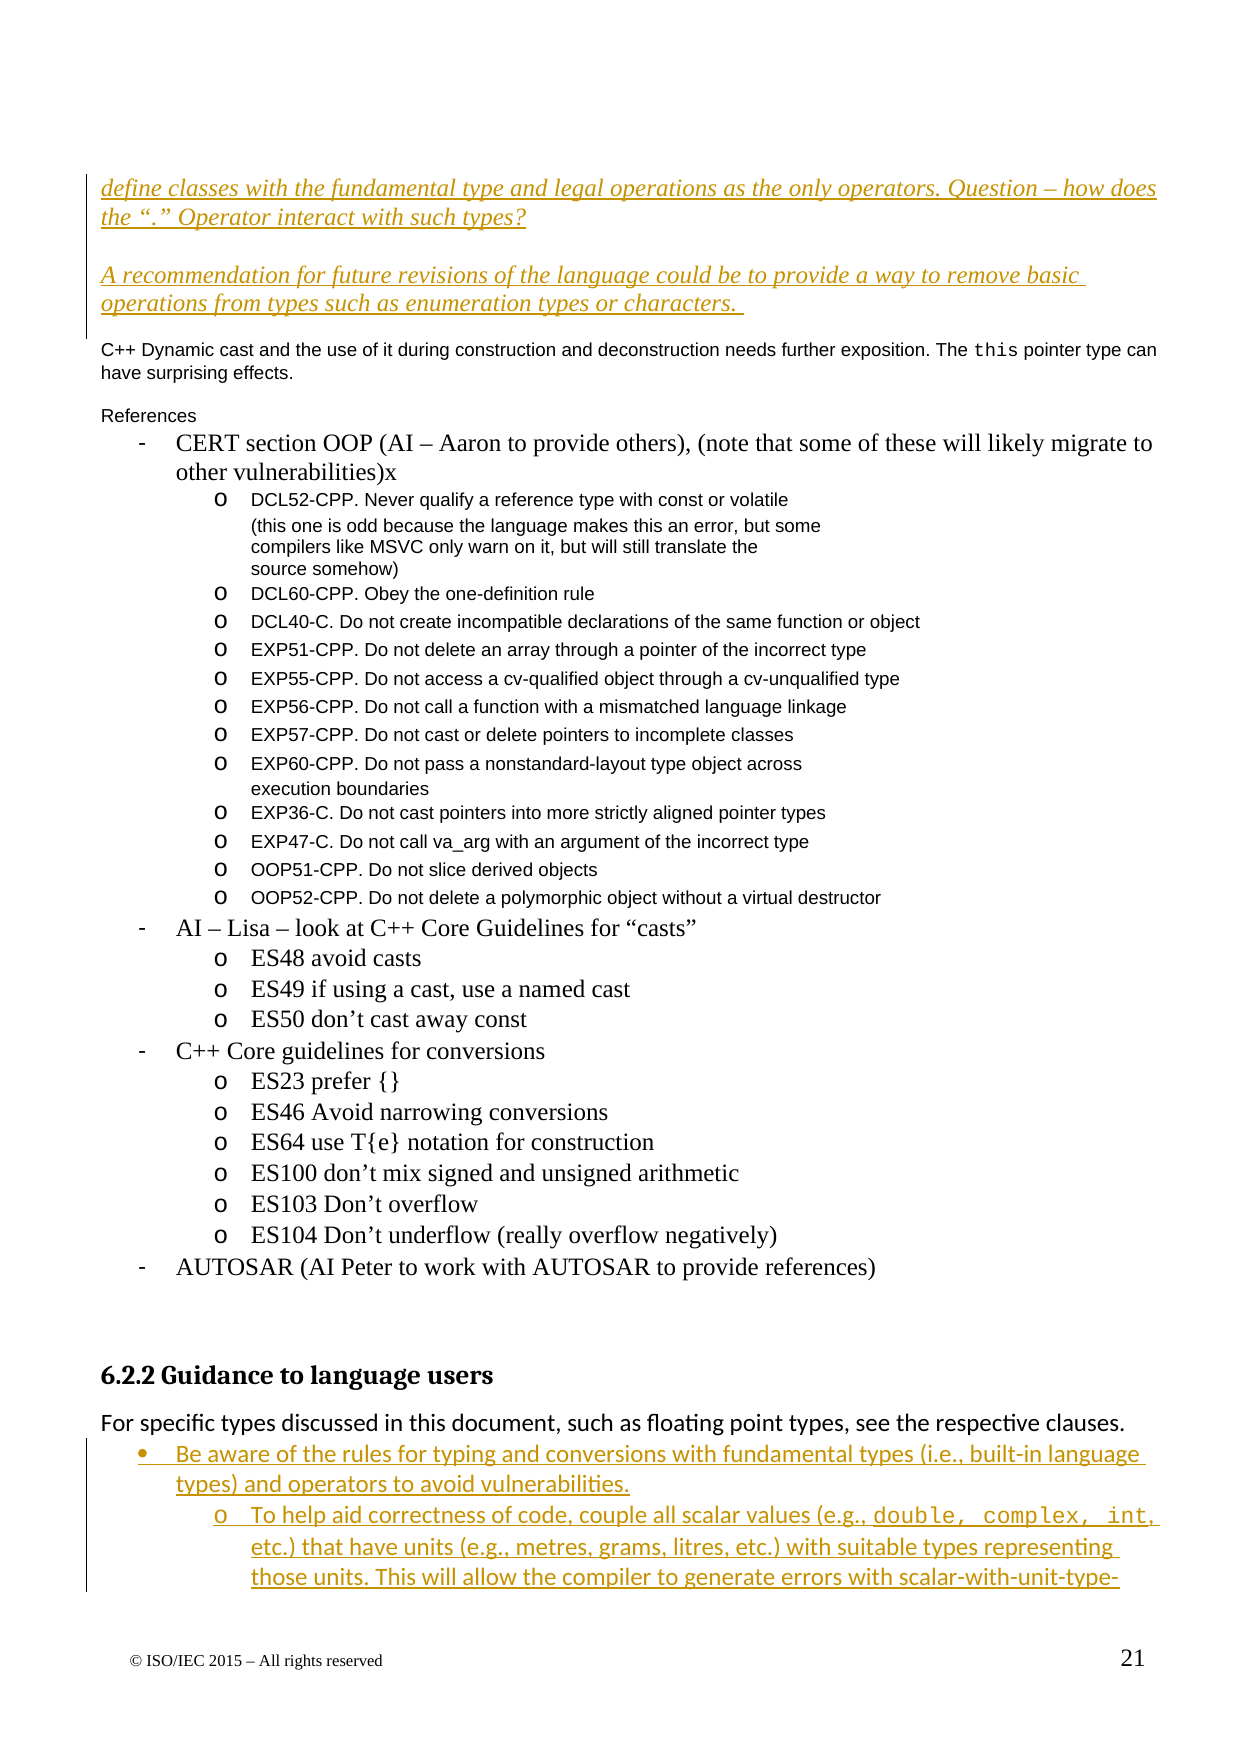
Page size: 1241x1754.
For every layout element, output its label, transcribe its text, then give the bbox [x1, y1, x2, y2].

list ES46 Avoid narrowing conversions [213, 1097, 1164, 1127]
list EXP55-CPP. Do not access a cv-qualified object through a cv-unqualified type [213, 664, 1164, 692]
list OOP51-CPP. Do not slice derived objects [213, 856, 1164, 884]
list DCL40-C. Do not create incompatible declarations of the same function or object [213, 607, 1164, 636]
list ES104 Don’t underflow (really overflow negatively) [213, 1220, 1164, 1251]
list EXP36-C. Do not cast pointers into more strictly aligned pointer types [213, 799, 1164, 827]
list DCL52-CPP. Never qualify a reference type with const or volatile (this one is odd because the language makes this an error, but some compilers like MSVC only warn on it, but will still translate the source somehow) [213, 486, 1164, 579]
list ES48 avoid casts [213, 943, 1164, 974]
list ES23 prefer {} [213, 1066, 1164, 1097]
list AUTOSAR (AI Peter to work with AUTOSAR to provide references) [138, 1251, 1164, 1281]
list EXP47-C. Do not call va_arg with an argument of the incorrect type [213, 827, 1164, 856]
text C++ Dynamic cast and the use of it during construction and deconstruction needs further exposition. The this pointer type can have surprising effects. [101, 339, 1164, 384]
list EXP60-CPP. Do not pass a nonstandard-layout type object across execution boundaries [213, 749, 1164, 799]
list ES64 use T{e} notation for construction [213, 1127, 1164, 1158]
list C++ Core guidelines for conversions [138, 1035, 1164, 1066]
list ES100 don’t mix signed and unsigned arithmetic [213, 1158, 1164, 1189]
list EXP57-CPP. Do not cast or delete pointers to incomplete classes [213, 721, 1164, 749]
list CERT section OOP (AI – Aaron to provide others), (note that some of these will likely migrate to other vulnerabilities)x [138, 427, 1164, 486]
text References [101, 405, 1164, 427]
list EXP56-CPP. Do not call a function with a mismatched language linkage [213, 692, 1164, 721]
list AI – Lisa – look at C++ Core Guidelines for “casts” [138, 912, 1164, 943]
list OOP52-CPP. Do not delete a polymorphic object without a virtual destructor [213, 884, 1164, 912]
list EXP51-CPP. Do not delete an array through a pointer of the incorrect type [213, 636, 1164, 664]
list ES49 if using a cast, use a named cast [213, 974, 1164, 1004]
list DCL60-CPP. Obey the one-definition rule [213, 579, 1164, 607]
text For specific types discussed in this document, such as floating point types, see the respective clauses. [101, 1407, 1164, 1438]
subtitle 6.2.2 Guidance to language users [101, 1360, 1164, 1391]
list ES103 Don’t overflow [213, 1189, 1164, 1220]
list ES50 don’t cast away const [213, 1004, 1164, 1035]
